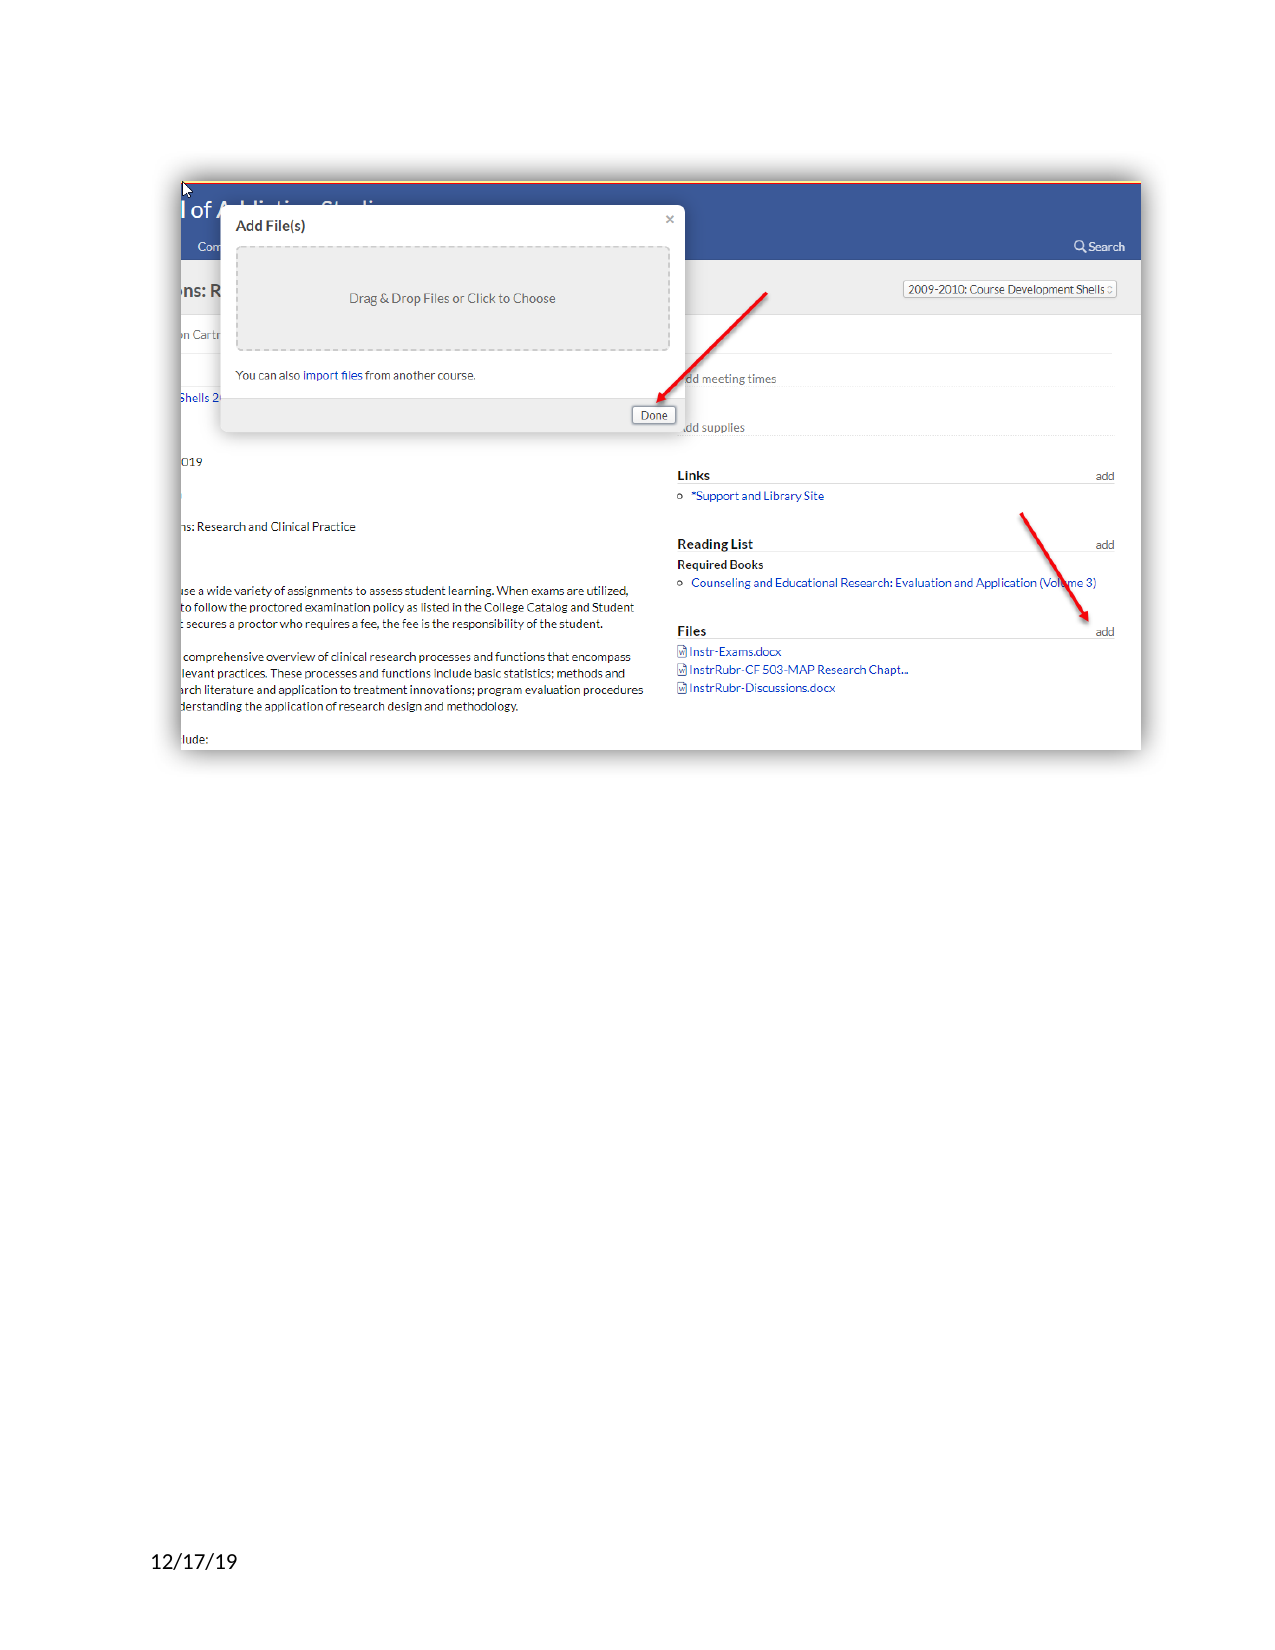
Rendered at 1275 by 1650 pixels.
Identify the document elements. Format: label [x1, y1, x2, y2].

picture [181, 181, 1141, 750]
